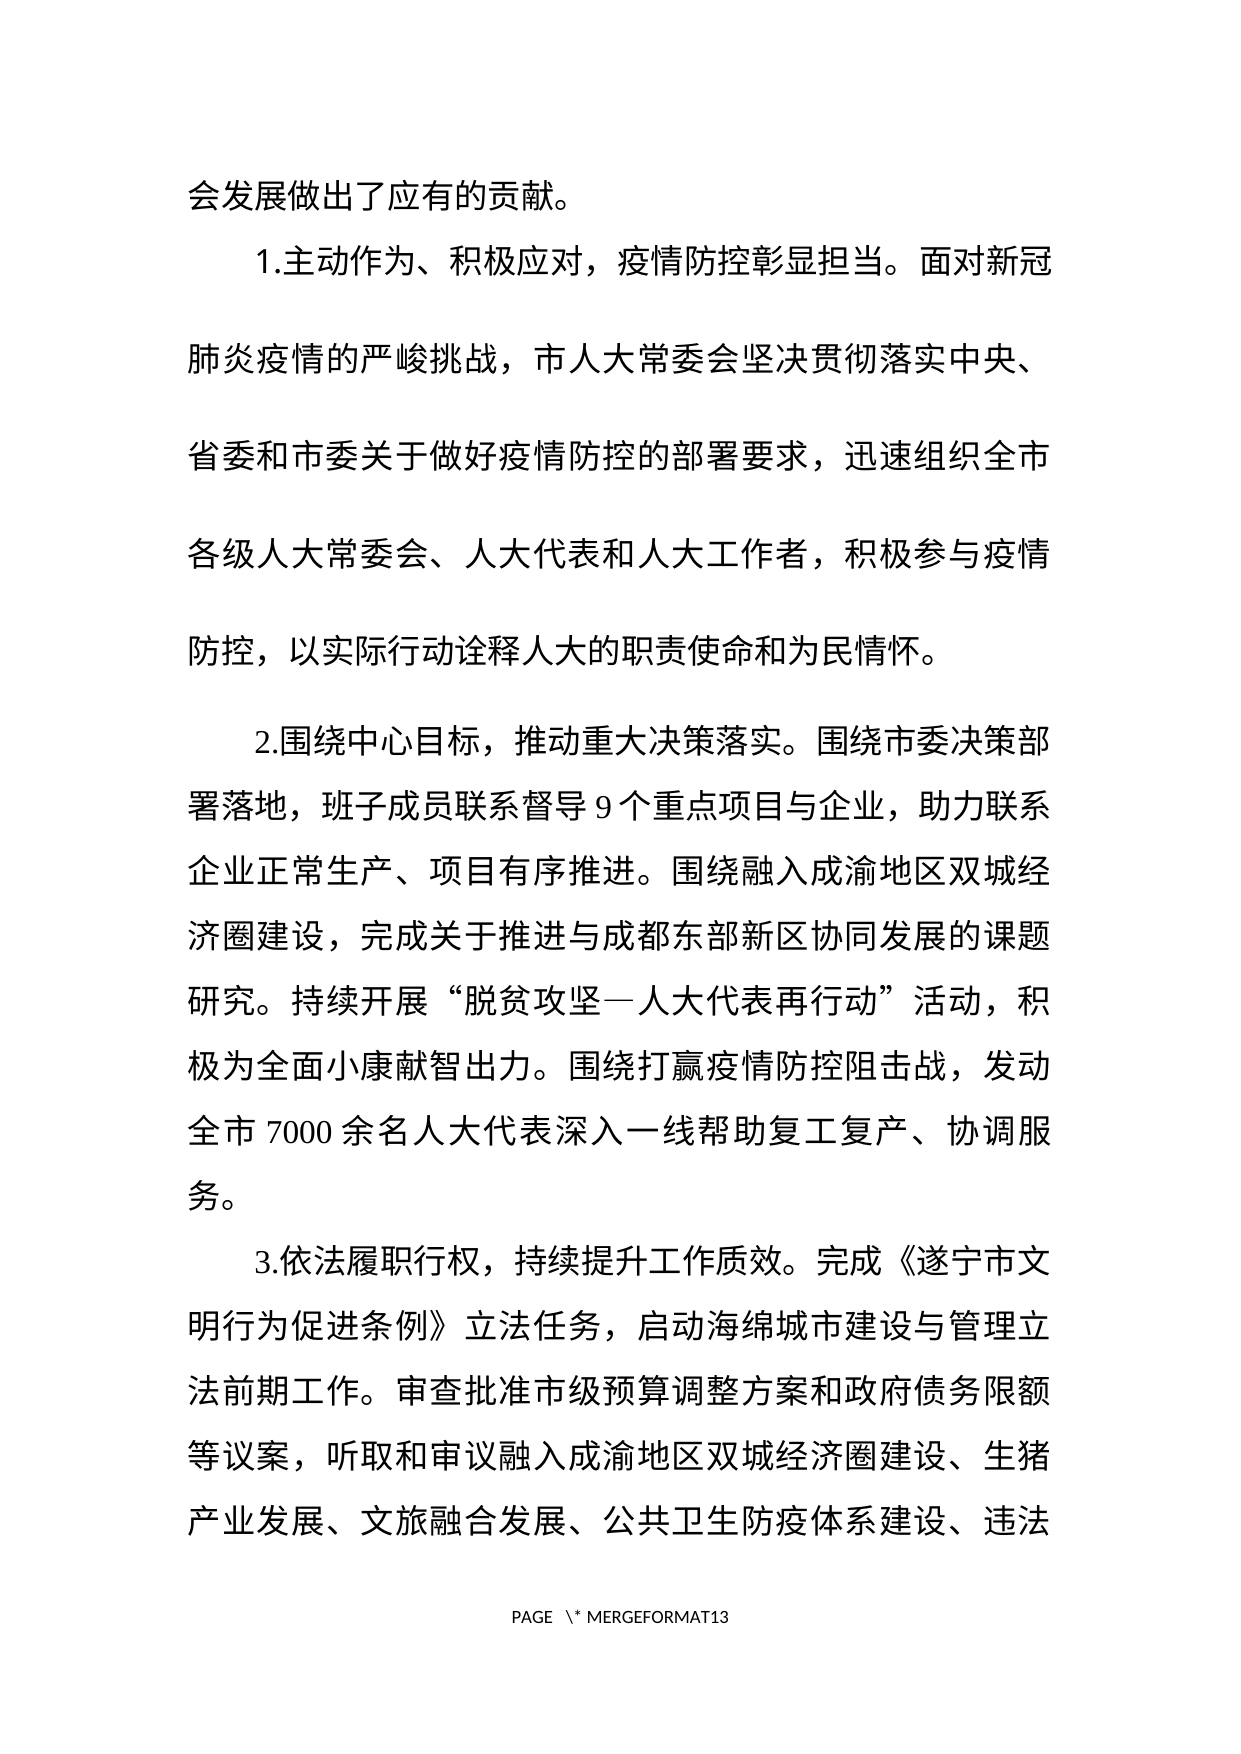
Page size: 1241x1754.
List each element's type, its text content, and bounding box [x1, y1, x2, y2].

text 2.围绕中心目标，推动重大决策落实。围绕市委决策部署落地，班子成员联系督导9个重点项目与企业，助力联系企业正常生产、项目有序推进。围绕融入成渝地区双城经济圈建设，完成关于推进与成都东部新区协同发展的课题研究。持续开展“脱贫攻坚—人大代表再行动”活动，积极为全面小康献智出力。围绕打赢疫情防控阻击战，发动全市7000余名人大代表深入一线帮助复工复产、协调服务。 [187, 706, 1053, 1226]
text 1.主动作为、积极应对，疫情防控彰显担当。面对新冠肺炎疫情的严峻挑战，市人大常委会坚决贯彻落实中央、省委和市委关于做好疫情防控的部署要求，迅速组织全市各级人大常委会、人大代表和人大工作者，积极参与疫情防控，以实际行动诠释人大的职责使命和为民情怀。 [187, 227, 1053, 682]
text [187, 162, 1053, 227]
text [187, 1226, 1053, 1551]
